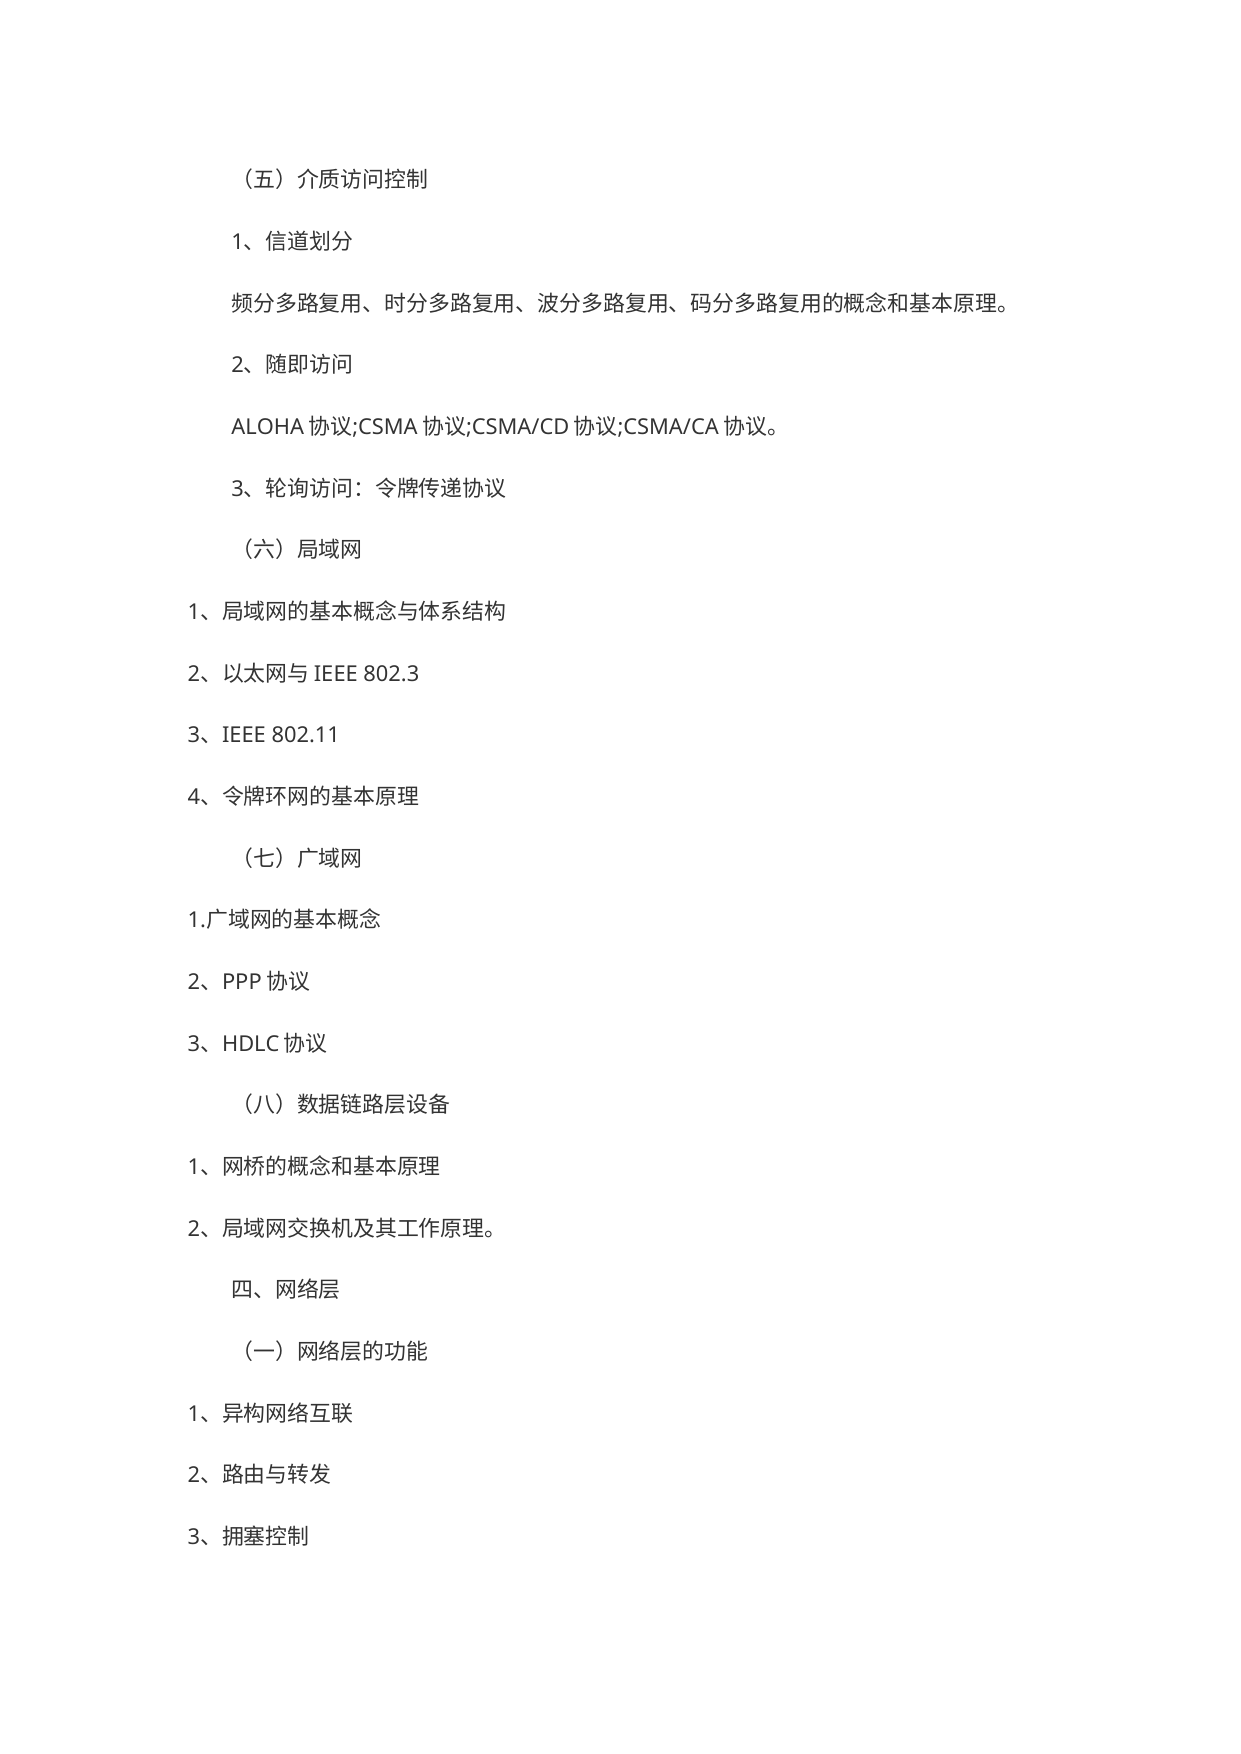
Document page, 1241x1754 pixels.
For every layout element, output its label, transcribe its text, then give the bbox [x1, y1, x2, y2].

text （八）数据链路层设备 [187, 1087, 1053, 1119]
text 3、IEEE 802.11 [187, 717, 1053, 749]
text 1.广域网的基本概念 [187, 902, 1053, 934]
text 2、路由与转发 [187, 1457, 1053, 1489]
text （一）网络层的功能 [187, 1334, 1053, 1366]
text 1、异构网络互联 [187, 1395, 1053, 1428]
text （七）广域网 [187, 840, 1053, 873]
text 1、信道划分 [187, 224, 1053, 256]
text 2、PPP协议 [187, 964, 1053, 996]
text ALOHA协议;CSMA协议;CSMA/CD协议;CSMA/CA协议。 [187, 409, 1053, 441]
text 频分多路复用、时分多路复用、波分多路复用、码分多路复用的概念和基本原理。 [187, 285, 1053, 318]
text 1、网桥的概念和基本原理 [187, 1149, 1053, 1181]
text 2、随即访问 [187, 347, 1053, 379]
text 3、拥塞控制 [187, 1519, 1053, 1551]
text （五）介质访问控制 [187, 162, 1053, 194]
text 3、轮询访问：令牌传递协议 [187, 470, 1053, 503]
text 四、网络层 [187, 1272, 1053, 1304]
text 2、以太网与IEEE 802.3 [187, 655, 1053, 688]
text 4、令牌环网的基本原理 [187, 779, 1053, 811]
text （六）局域网 [187, 532, 1053, 564]
text 1、局域网的基本概念与体系结构 [187, 594, 1053, 626]
text 3、HDLC协议 [187, 1025, 1053, 1058]
text 2、局域网交换机及其工作原理。 [187, 1210, 1053, 1243]
